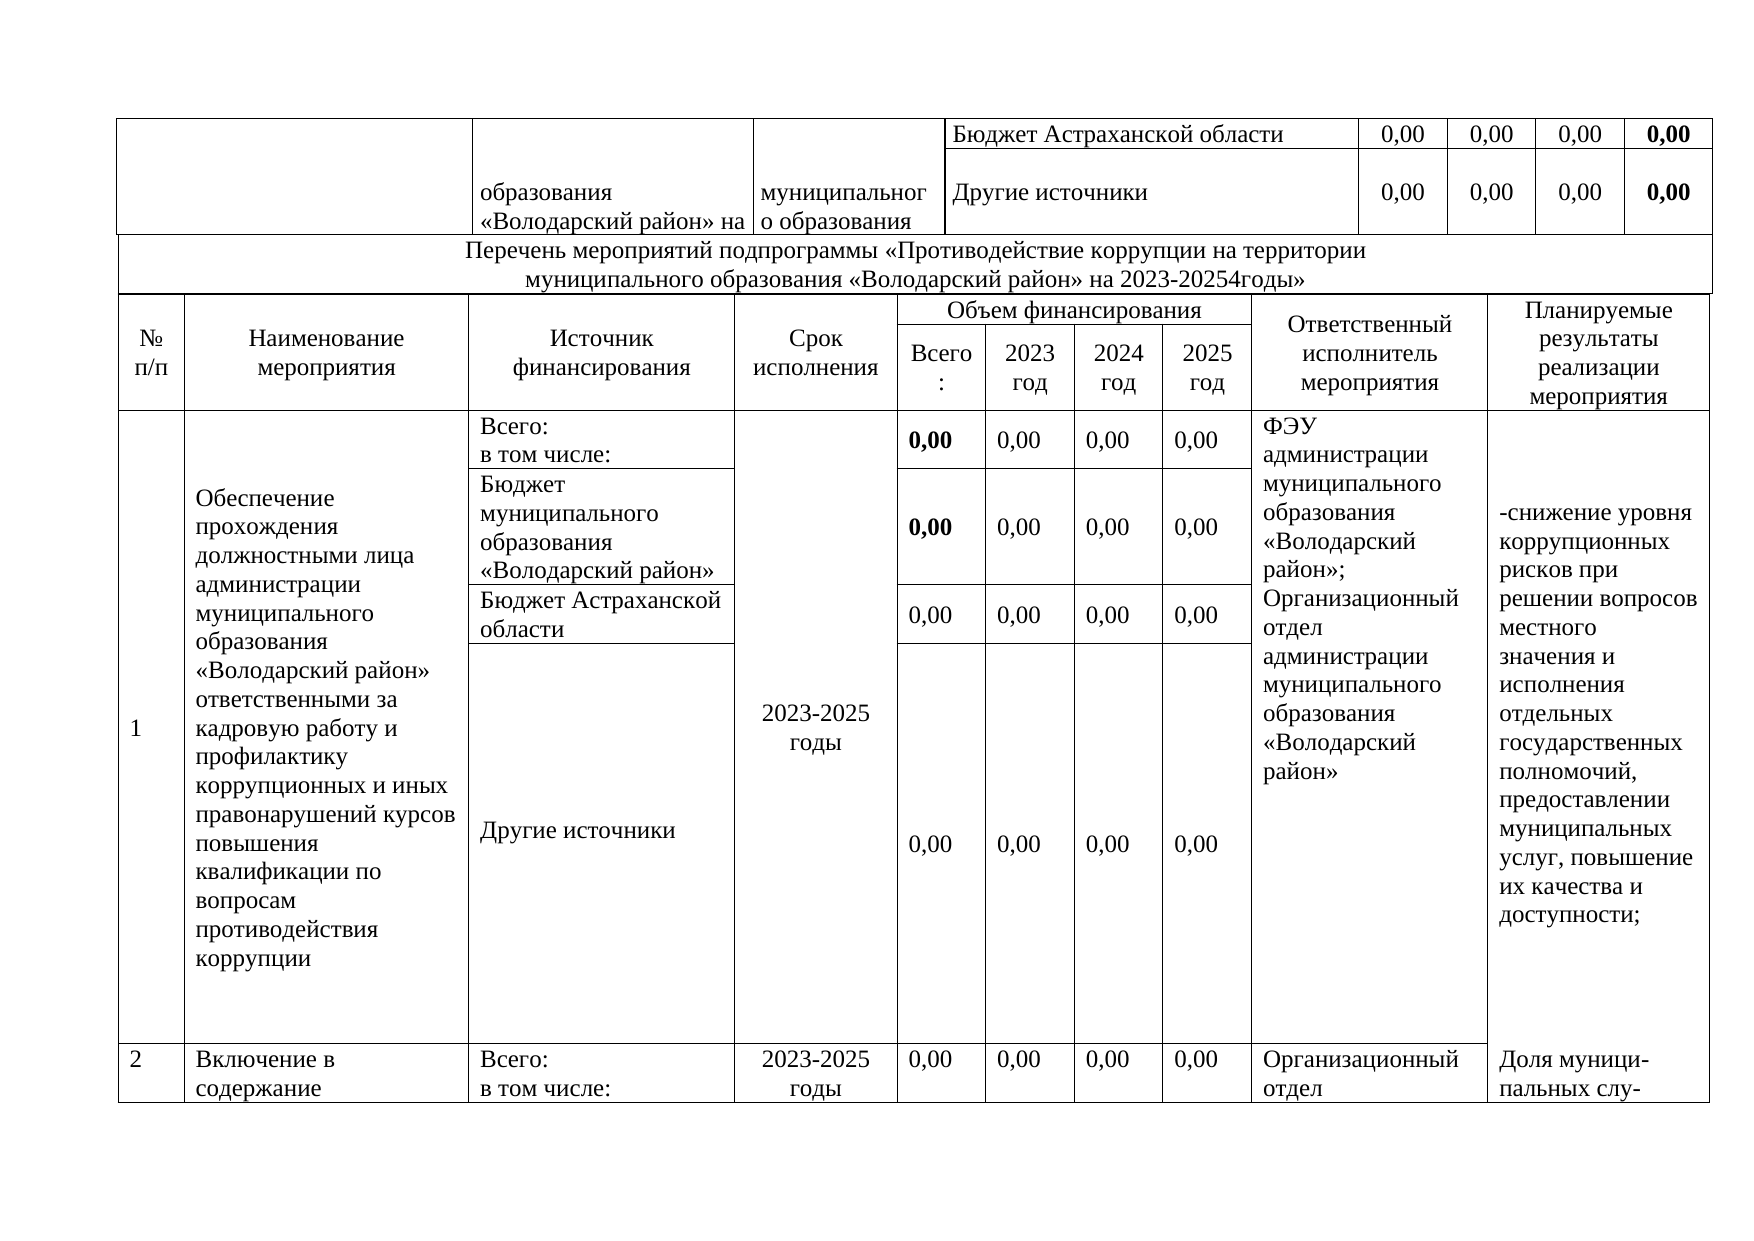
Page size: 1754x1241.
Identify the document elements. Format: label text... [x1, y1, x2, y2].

table_header Ответственный исполнитель мероприятия [1252, 295, 1487, 410]
table_cell 0,00 [1625, 119, 1712, 148]
table_cell 0,00 [986, 1044, 1074, 1102]
table_cell 0,00 [1075, 469, 1162, 584]
table_cell Другие источники [946, 149, 1358, 234]
table_cell 0,00 [898, 411, 985, 468]
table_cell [1252, 1044, 1487, 1102]
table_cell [185, 1044, 468, 1102]
table_cell Перечень мероприятий подпрограммы «Противодействие коррупции на территории муниципального образования «Володарский район» на 2023-20254годы» [119, 235, 1712, 293]
table_cell 0,00 [898, 1044, 985, 1102]
table_cell 0,00 [986, 644, 1074, 1043]
table_cell 0,00 [1163, 411, 1251, 468]
table_header Источник финансирования [469, 295, 734, 410]
table_cell 0,00 [1448, 119, 1535, 148]
table_header Наименование мероприятия [185, 295, 468, 410]
table_cell 0,00 [1075, 644, 1162, 1043]
table_cell 0,00 [1625, 149, 1712, 234]
table_cell Бюджет Астраханской области [469, 585, 734, 643]
table_cell 0,00 [1163, 469, 1251, 584]
table_header Объем финансирования [898, 295, 1251, 323]
table_cell 0,00 [1536, 119, 1624, 148]
table_cell Всего: в том числе: [469, 411, 734, 468]
table_cell 0,00 [1359, 149, 1447, 234]
table_header Срок исполнения [735, 295, 897, 410]
table_cell Другие источники [469, 644, 734, 1043]
table_cell 0,00 [986, 411, 1074, 468]
table_header Планируемые результаты реализации мероприятия [1488, 295, 1709, 410]
table_cell 0,00 [1163, 585, 1251, 643]
table_cell Бюджет Астраханской области [946, 119, 1358, 148]
table_cell -снижение уровня коррупционных рисков при решении вопросов местного значения и исполнения отдельных государственных полномочий, предоставлении муниципальных услуг, повышение их качества и доступности; [1488, 411, 1709, 1043]
table_cell Всего: в том числе: [469, 1044, 734, 1102]
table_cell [1488, 1043, 1709, 1102]
table_cell Обеспечение прохождения должностными лица администрации муниципального образования «Володарский район» ответственными за кадровую работу и профилактику коррупционных и иных правонарушений курсов повышения квалификации по вопросам противодействия коррупции [185, 411, 468, 1043]
table_cell Всего: [898, 325, 985, 410]
table_cell 2024 год [1075, 325, 1162, 410]
table_cell 2023 год [986, 325, 1074, 410]
table_cell 0,00 [1448, 149, 1535, 234]
table_cell 2 [119, 1044, 184, 1102]
table_cell 0,00 [1075, 1044, 1162, 1102]
table_cell 0,00 [1536, 149, 1624, 234]
table_cell 0,00 [898, 585, 985, 643]
table_cell 0,00 [1075, 411, 1162, 468]
table_cell 1 [119, 411, 184, 1043]
table_cell ФЭУ администрации муниципального образования «Володарский район»; Организационный отдел администрации муниципального образования «Володарский район» [1252, 411, 1487, 1043]
table_cell 0,00 [898, 469, 985, 584]
table_cell 0,00 [986, 585, 1074, 643]
table_cell 0,00 [1359, 119, 1447, 148]
table_cell 2023-2025 годы [735, 1044, 897, 1102]
table_cell 0,00 [898, 644, 985, 1043]
table_cell 0,00 [1075, 585, 1162, 643]
table_header № п/п [119, 295, 184, 410]
table_cell 0,00 [1163, 644, 1251, 1043]
table_cell Бюджет муниципального образования «Володарский район» [469, 469, 734, 584]
table_cell 0,00 [986, 469, 1074, 584]
table_cell 2025 год [1163, 325, 1251, 410]
table_cell 0,00 [1163, 1044, 1251, 1102]
table_cell 2023-2025 годы [735, 411, 897, 1043]
